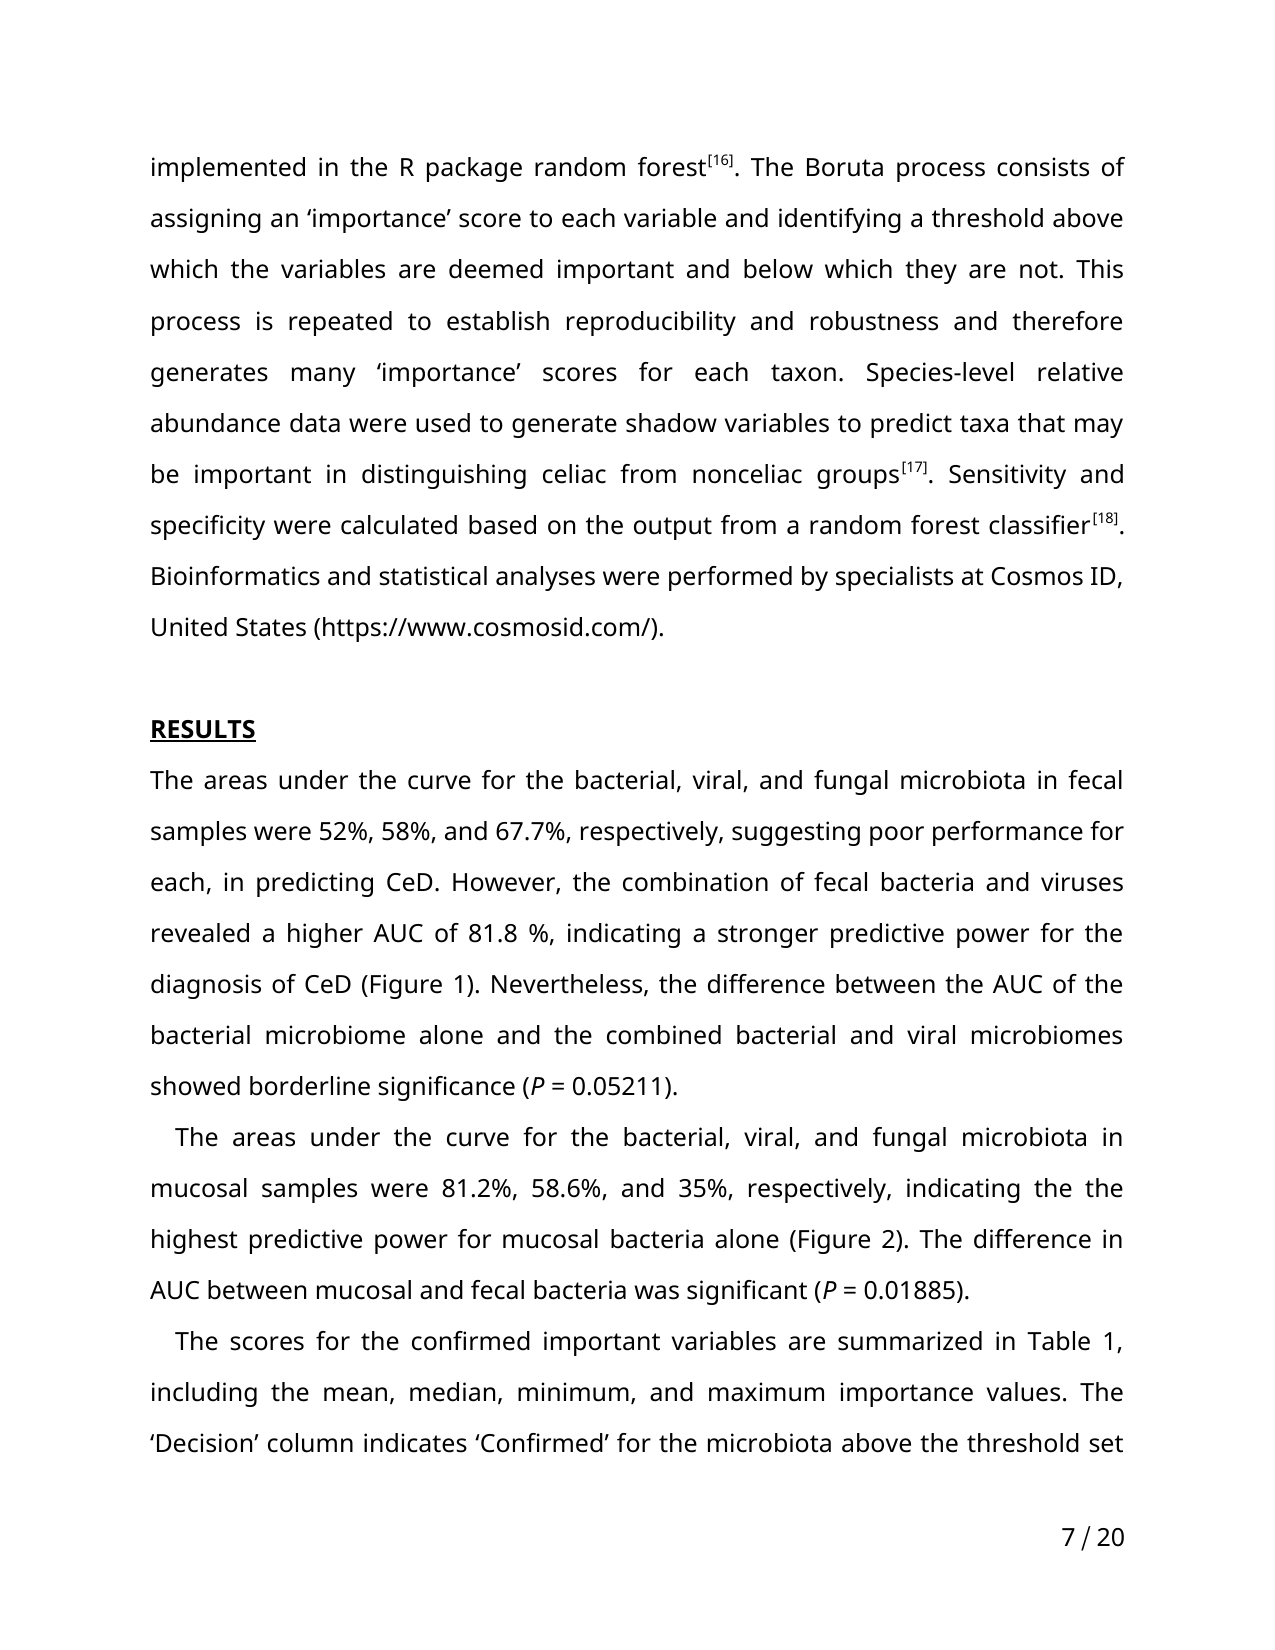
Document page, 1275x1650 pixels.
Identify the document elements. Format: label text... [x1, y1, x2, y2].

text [150, 150, 1125, 643]
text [150, 1324, 1125, 1460]
text The areas under the curve for the bacterial, viral, and fungal microbiota in fecal samples were 52%, 58%, and 67.7%, respectively, suggesting poor performance for each, in predicting CeD. However, the combination of fecal bacteria and viruses revealed a higher AUC of 81.8 %, indicating a stronger predictive power for the diagnosis of CeD (Figure 1). Nevertheless, the difference between the AUC of the bacterial microbiome alone and the combined bacterial and viral microbiomes showed borderline significance (P = 0.05211). [150, 762, 1125, 1103]
text The areas under the curve for the bacterial, viral, and fungal microbiota in mucosal samples were 81.2%, 58.6%, and 35%, respectively, indicating the the highest predictive power for mucosal bacteria alone (Figure 2). The difference in AUC between mucosal and fecal bacteria was significant (P = 0.01885). [150, 1120, 1125, 1307]
text RESULTS [150, 711, 1125, 746]
